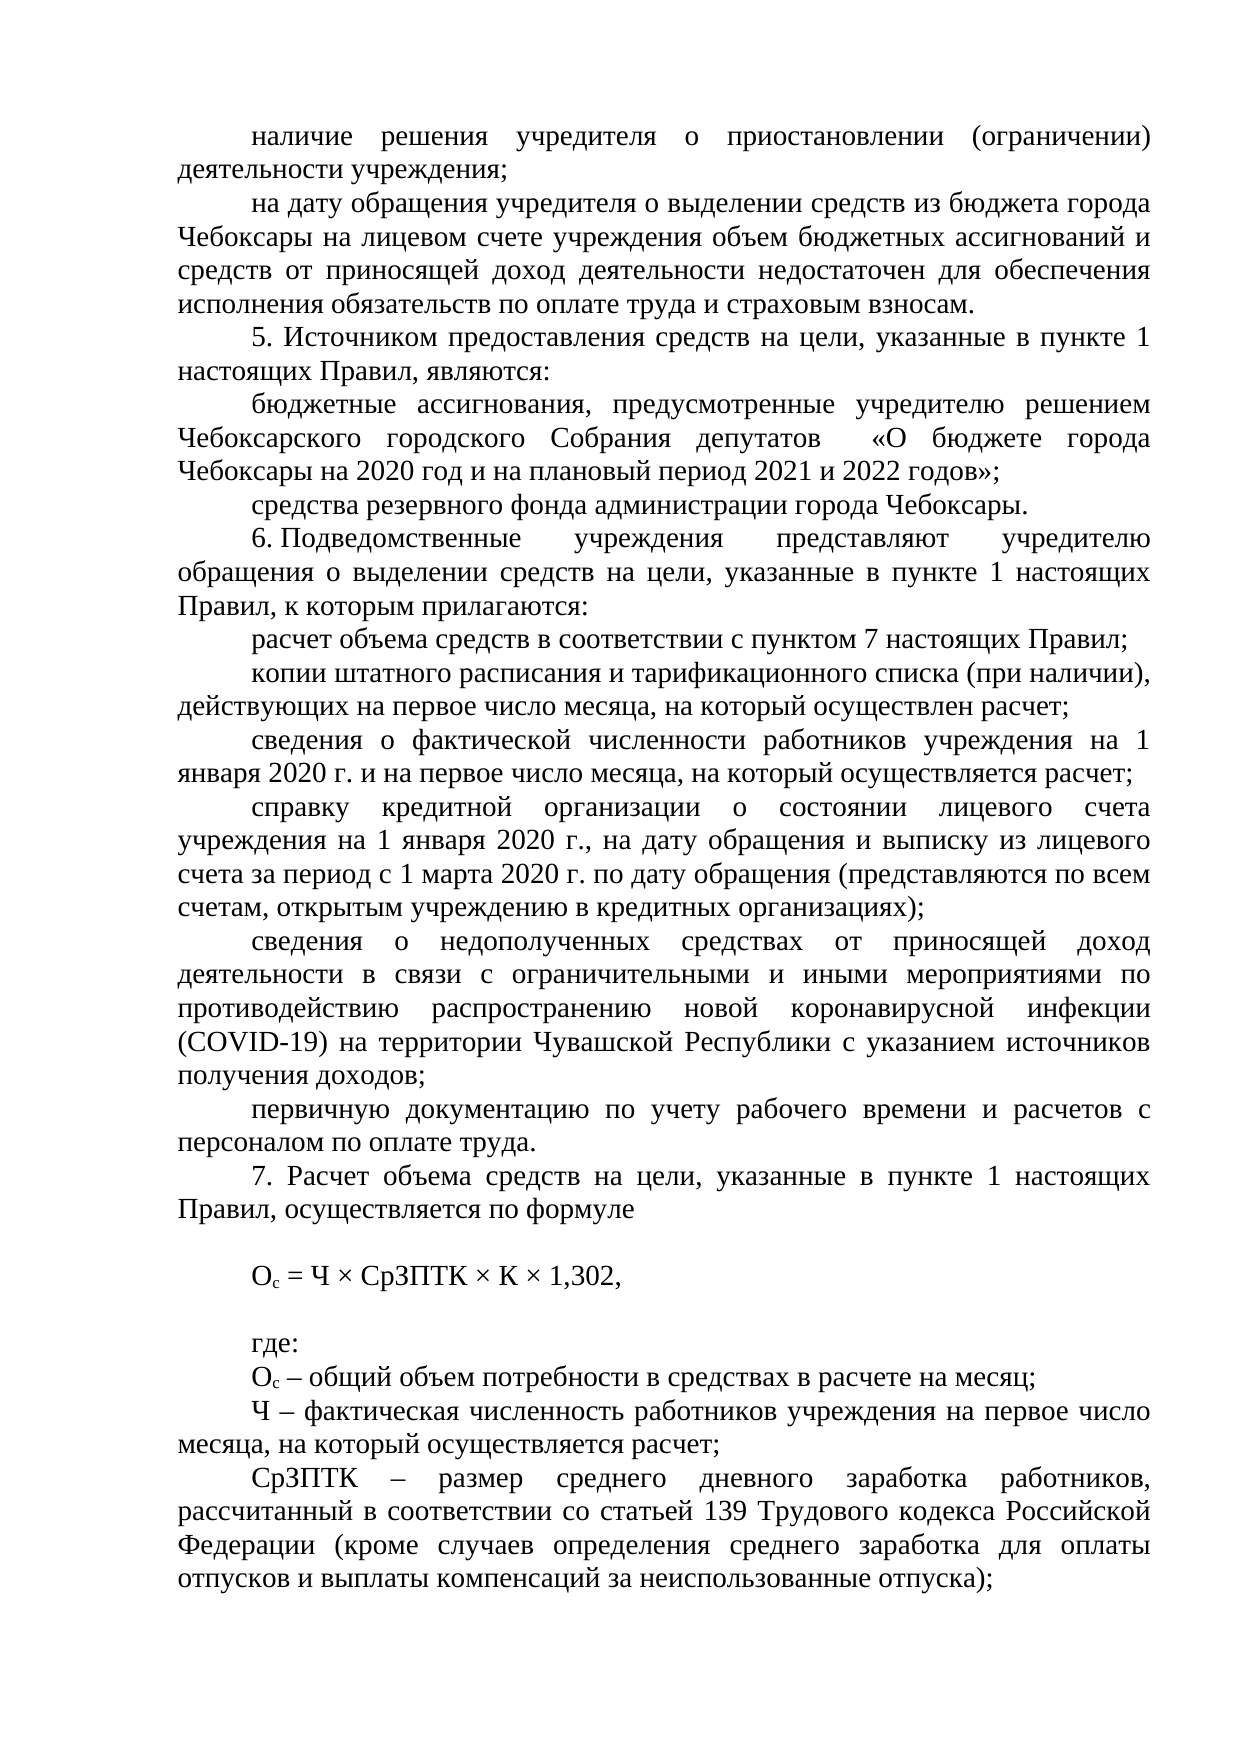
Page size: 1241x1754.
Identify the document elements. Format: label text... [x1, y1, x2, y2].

text 6. Подведомственные учреждения представляют учредителю обращения о выделении средств на цели, указанные в пункте 1 настоящих Правил, к которым прилагаются: [177, 521, 1152, 621]
text средства резервного фонда администрации города Чебоксары. [177, 487, 1152, 521]
text справку кредитной организации о состоянии лицевого счета учреждения на 1 января 2020 г., на дату обращения и выписку из лицевого счета за период с 1 марта 2020 г. по дату обращения (представляются по всем счетам, открытым учреждению в кредитных организациях); [177, 789, 1152, 923]
text сведения о фактической численности работников учреждения на 1 января 2020 г. и на первое число месяца, на который осуществляется расчет; [177, 722, 1152, 789]
text 5. Источником предоставления средств на цели, указанные в пункте 1 настоящих Правил, являются: [177, 319, 1152, 386]
text на дату обращения учредителя о выделении средств из бюджета города Чебоксары на лицевом счете учреждения объем бюджетных ассигнований и средств от приносящей доход деятельности недостаточен для обеспечения исполнения обязательств по оплате труда и страховым взносам. [177, 185, 1152, 319]
text СрЗПТК – размер среднего дневного заработка работников, рассчитанный в соответствии со статьей 139 Трудового кодекса Российской Федерации (кроме случаев определения среднего заработка для оплаты отпусков и выплаты компенсаций за неиспользованные отпуска); [177, 1460, 1152, 1594]
text расчет объема средств в соответствии с пунктом 7 настоящих Правил; [177, 621, 1152, 655]
text Ч – фактическая численность работников учреждения на первое число месяца, на который осуществляется расчет; [177, 1393, 1152, 1460]
text где: [177, 1326, 1152, 1359]
text копии штатного расписания и тарификационного списка (при наличии), действующих на первое число месяца, на который осуществлен расчет; [177, 655, 1152, 722]
text Ос = Ч × СрЗПТК × К × 1,302, [177, 1258, 1152, 1292]
text сведения о недополученных средствах от приносящей доход деятельности в связи с ограничительными и иными мероприятиями по противодействию распространению новой коронавирусной инфекции (COVID-19) на территории Чувашской Республики с указанием источников получения доходов; [177, 923, 1152, 1091]
text Ос – общий объем потребности в средствах в расчете на месяц; [177, 1359, 1152, 1393]
text 7. Расчет объема средств на цели, указанные в пункте 1 настоящих Правил, осуществляется по формуле [177, 1158, 1152, 1225]
text первичную документацию по учету рабочего времени и расчетов с персоналом по оплате труда. [177, 1091, 1152, 1158]
text наличие решения учредителя о приостановлении (ограничении) деятельности учреждения; [177, 118, 1152, 185]
text бюджетные ассигнования, предусмотренные учредителю решением Чебоксарского городского Собрания депутатов «О бюджете города Чебоксары на 2020 год и на плановый период 2021 и 2022 годов»; [177, 386, 1152, 487]
